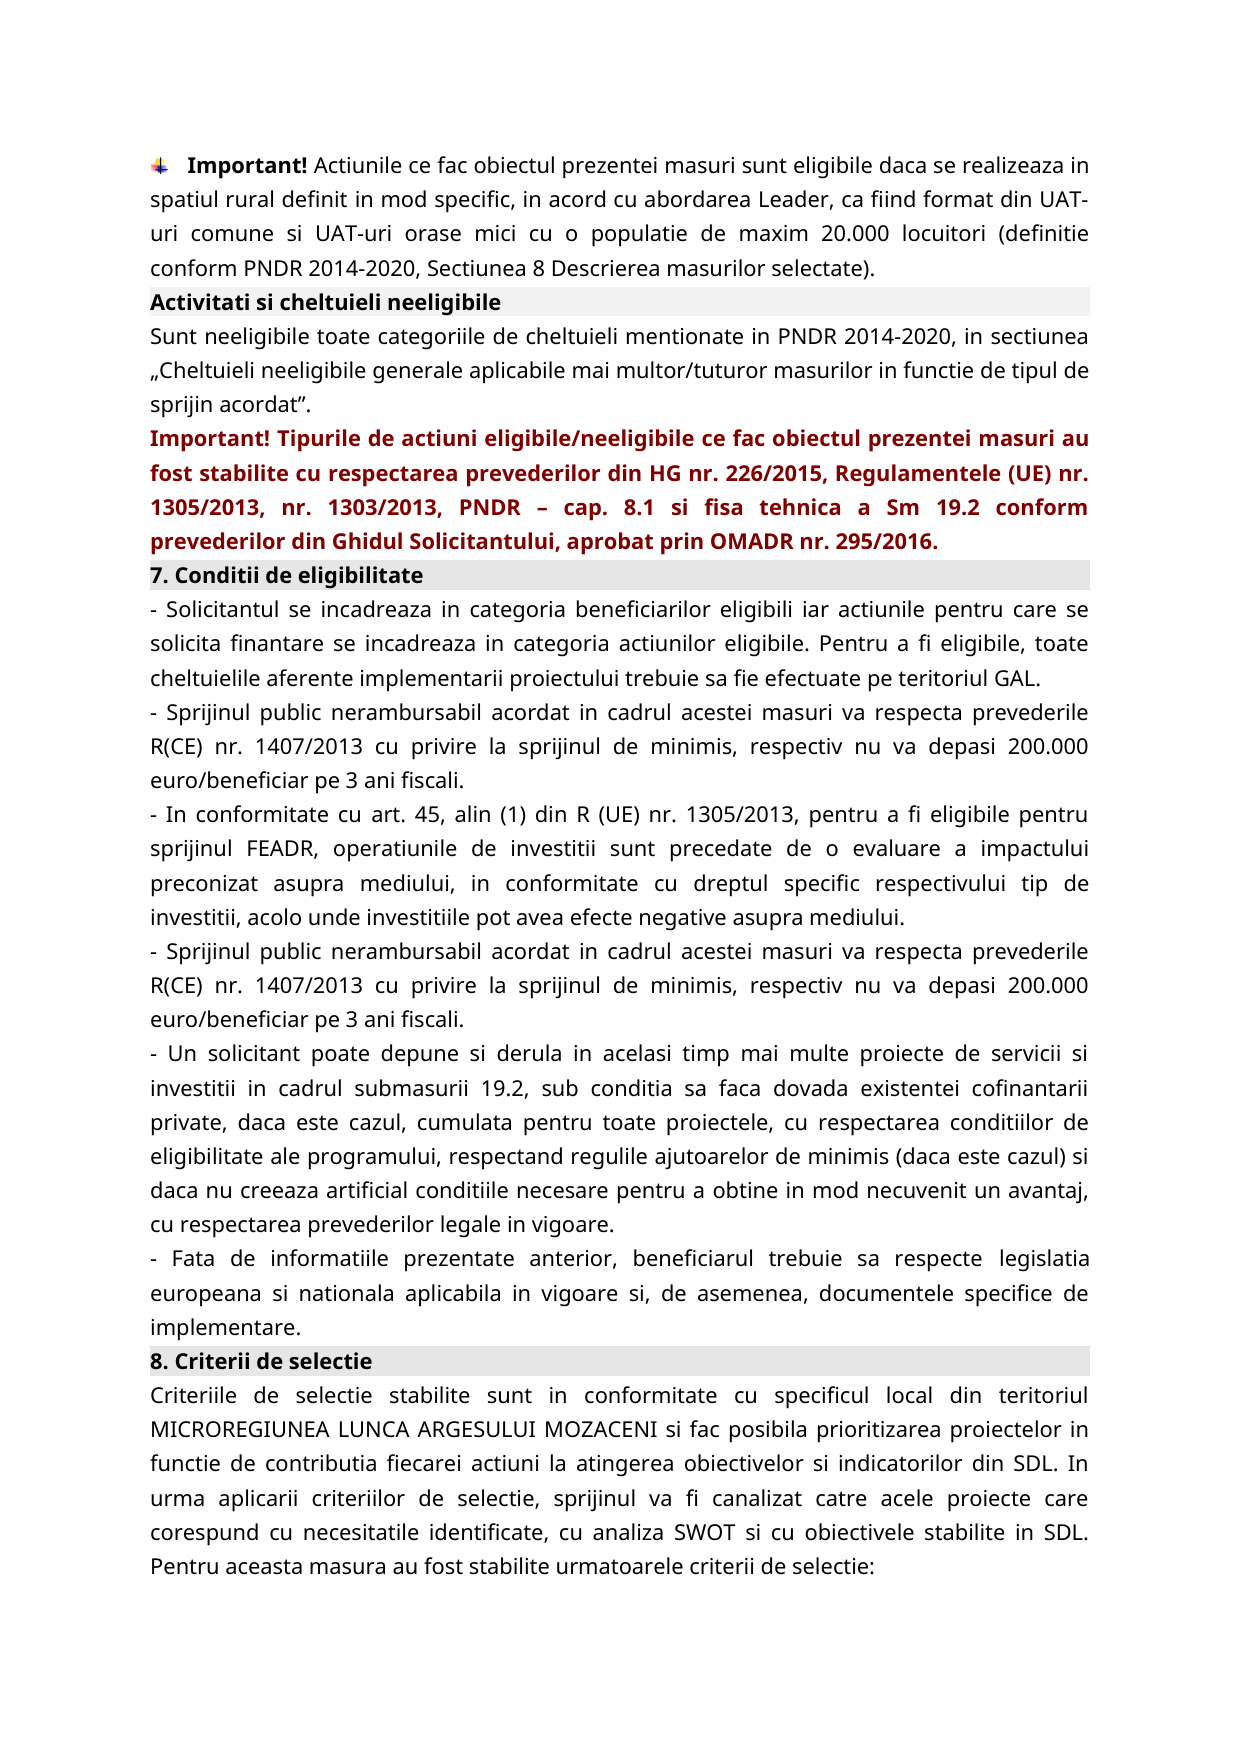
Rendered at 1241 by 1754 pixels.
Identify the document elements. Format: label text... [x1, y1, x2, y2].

text Criteriile de selectie stabilite sunt in conformitate cu specificul local din teritoriul MICROREGIUNEA LUNCA ARGESULUI MOZACENI si fac posibila prioritizarea proiectelor in functie de contributia fiecarei actiuni la atingerea obiectivelor si indicatorilor din SDL. In urma aplicarii criteriilor de selectie, sprijinul va fi canalizat catre acele proiecte care corespund cu necesitatile identificate, cu analiza SWOT si cu obiectivele stabilite in SDL. Pentru aceasta masura au fost stabilite urmatoarele criterii de selectie: [150, 1380, 1090, 1581]
text 7. Conditii de eligibilitate [150, 560, 1090, 590]
picture [151, 156, 168, 174]
text Important! Tipurile de actiuni eligibile/neeligibile ce fac obiectul prezentei masuri au fost stabilite cu respectarea prevederilor din HG nr. 226/2015, Regulamentele (UE) nr. 1305/2013, nr. 1303/2013, PNDR – cap. 8.1 si fisa tehnica a Sm 19.2 conform prevederilor din Ghidul Solicitantului, aprobat prin OMADR nr. 295/2016. [150, 423, 1090, 556]
text Activitati si cheltuieli neeligibile [150, 287, 1090, 316]
text - Sprijinul public nerambursabil acordat in cadrul acestei masuri va respecta prevederile R(CE) nr. 1407/2013 cu privire la sprijinul de minimis, respectiv nu va depasi 200.000 euro/beneficiar pe 3 ani fiscali. [150, 936, 1090, 1034]
text - In conformitate cu art. 45, alin (1) din R (UE) nr. 1305/2013, pentru a fi eligibile pentru sprijinul FEADR, operatiunile de investitii sunt precedate de o evaluare a impactului preconizat asupra mediului, in conformitate cu dreptul specific respectivului tip de investitii, acolo unde investitiile pot avea efecte negative asupra mediului. [150, 799, 1090, 931]
text 8. Criterii de selectie [150, 1346, 1090, 1376]
text Sunt neeligibile toate categoriile de cheltuieli mentionate in PNDR 2014-2020, in sectiunea „Cheltuieli neeligibile generale aplicabile mai multor/tuturor masurilor in functie de tipul de sprijin acordat”. [150, 321, 1090, 419]
text - Un solicitant poate depune si derula in acelasi timp mai multe proiecte de servicii si investitii in cadrul submasurii 19.2, sub conditia sa faca dovada existentei cofinantarii private, daca este cazul, cumulata pentru toate proiectele, cu respectarea conditiilor de eligibilitate ale programului, respectand regulile ajutoarelor de minimis (daca este cazul) si daca nu creeaza artificial conditiile necesare pentru a obtine in mod necuvenit un avantaj, cu respectarea prevederilor legale in vigoare. [150, 1038, 1090, 1239]
text - Solicitantul se incadreaza in categoria beneficiarilor eligibili iar actiunile pentru care se solicita finantare se incadreaza in categoria actiunilor eligibile. Pentru a fi eligibile, toate cheltuielile aferente implementarii proiectului trebuie sa fie efectuate pe teritoriul GAL. [150, 594, 1090, 692]
text - Sprijinul public nerambursabil acordat in cadrul acestei masuri va respecta prevederile R(CE) nr. 1407/2013 cu privire la sprijinul de minimis, respectiv nu va depasi 200.000 euro/beneficiar pe 3 ani fiscali. [150, 697, 1090, 795]
text - Fata de informatiile prezentate anterior, beneficiarul trebuie sa respecte legislatia europeana si nationala aplicabila in vigoare si, de asemenea, documentele specifice de implementare. [150, 1243, 1090, 1341]
list Important! Actiunile ce fac obiectul prezentei masuri sunt eligibile daca se realizeaza in spatiul rural definit in mod specific, in acord cu abordarea Leader, ca fiind format din UAT-uri comune si UAT-uri orase mici cu o populatie de maxim 20.000 locuitori (definitie conform PNDR 2014-2020, Sectiunea 8 Descrierea masurilor selectate). [150, 150, 1090, 282]
